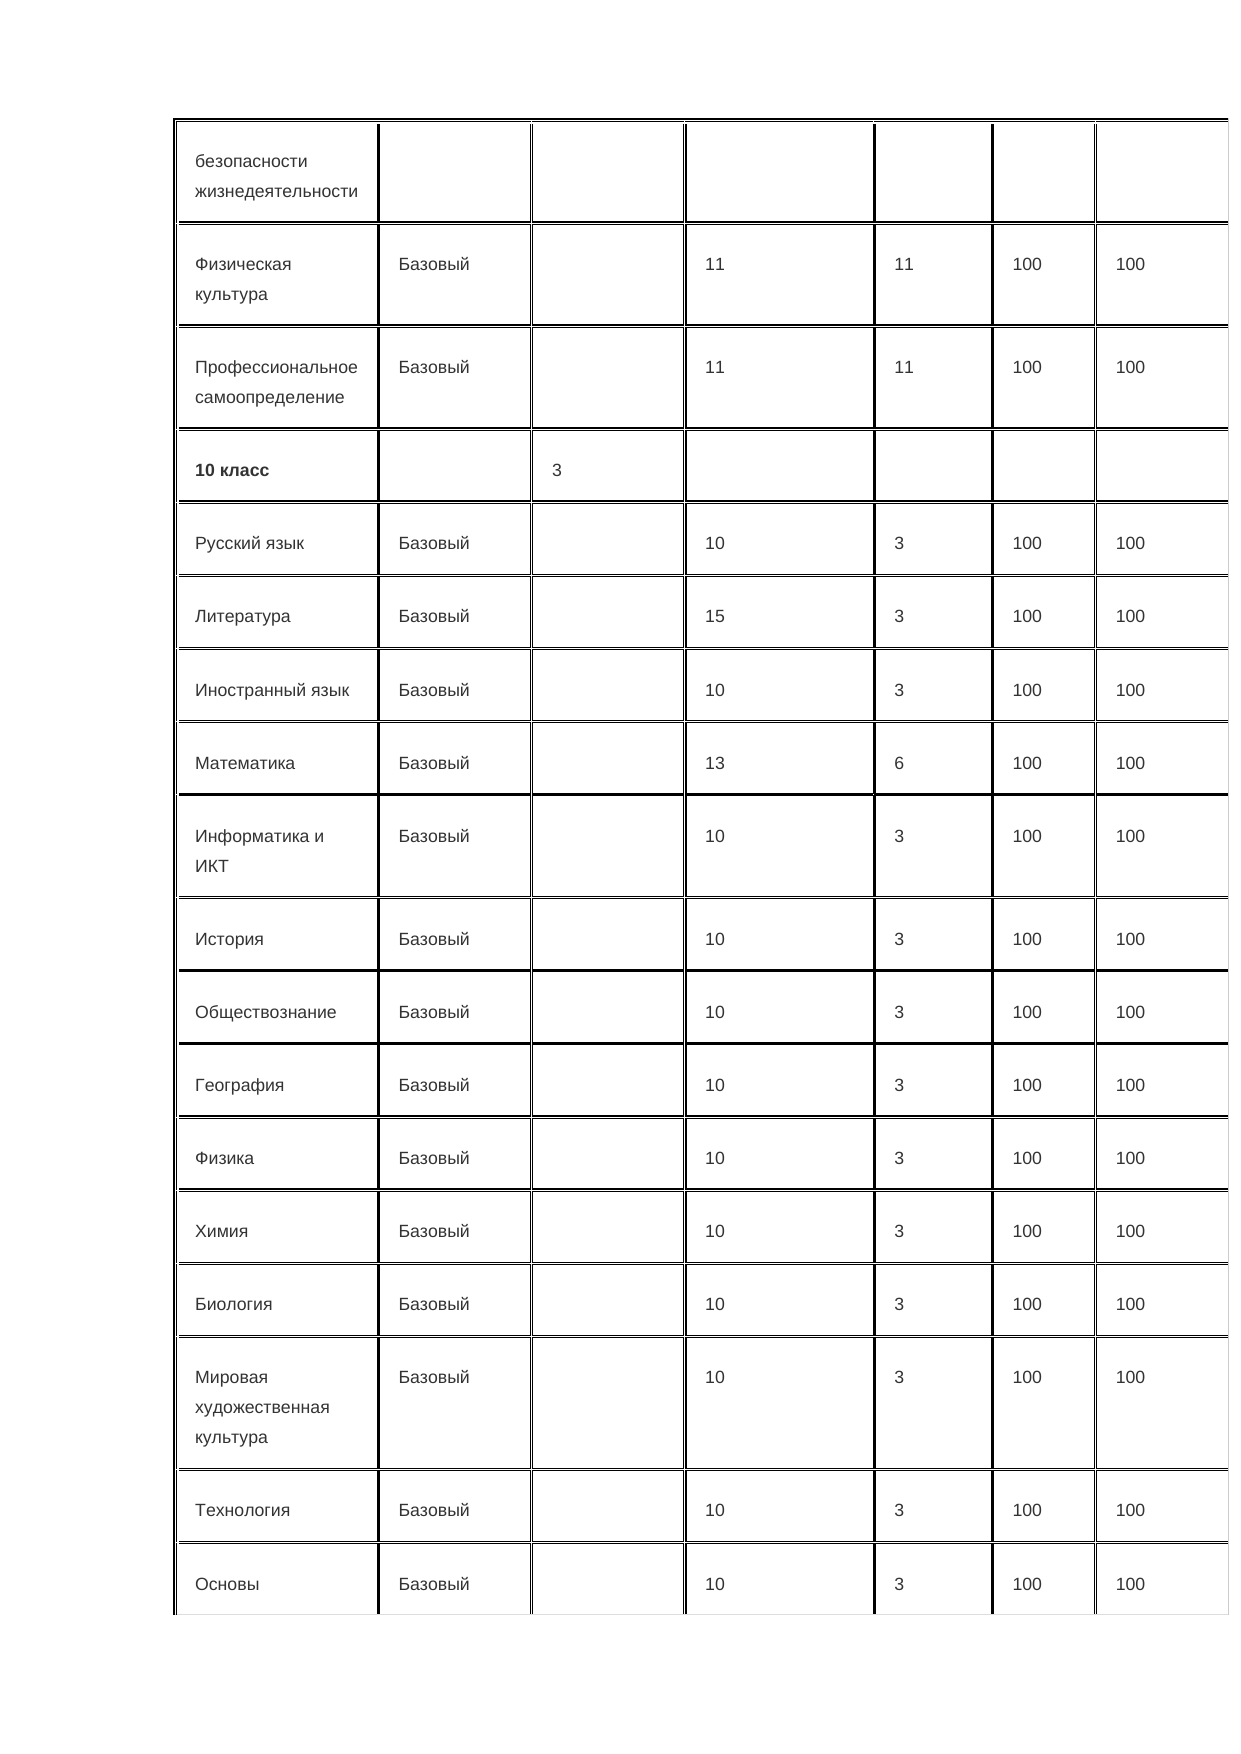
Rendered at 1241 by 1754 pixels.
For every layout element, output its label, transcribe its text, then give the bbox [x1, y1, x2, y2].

table_cell Базовый [380, 328, 530, 427]
table_cell Базовый [380, 723, 530, 793]
table_cell 3 [876, 796, 991, 896]
table_cell 10 [687, 1265, 873, 1334]
table_cell [533, 1544, 683, 1614]
table_cell 100 [994, 1471, 1094, 1541]
table_cell 100 [1097, 972, 1228, 1042]
table_cell 10 класс [177, 427, 377, 500]
table_cell 100 [994, 972, 1094, 1042]
table_cell Физика [177, 1115, 377, 1188]
table_cell [533, 1471, 683, 1541]
table_cell 100 [1097, 1471, 1228, 1541]
table_cell 100 [994, 1192, 1094, 1261]
table_cell 100 [992, 122, 1096, 221]
table_cell Базовый [380, 225, 530, 324]
table_cell [687, 431, 873, 500]
table_cell [533, 723, 683, 793]
table_cell 100 [1097, 328, 1228, 427]
table_cell 11 [874, 122, 992, 221]
table_cell Базовый [378, 122, 532, 221]
table_cell 100 [994, 328, 1094, 427]
table_cell 100 [1097, 796, 1228, 896]
table_cell История [175, 896, 378, 969]
table_cell Математика [175, 720, 378, 793]
table_cell [533, 972, 683, 1042]
table_cell 3 [876, 1045, 991, 1115]
table_cell Информатика и ИКТ [175, 793, 377, 896]
table_cell 10 [687, 650, 873, 720]
table_cell [994, 431, 1094, 500]
table_cell География [177, 1042, 377, 1115]
table_cell [533, 796, 683, 896]
table_cell Русский язык [177, 500, 377, 573]
table_cell 11 [876, 225, 991, 324]
table_cell 100 [1097, 577, 1228, 647]
table_cell 100 [1097, 1192, 1228, 1261]
table_cell 3 [876, 1192, 991, 1261]
table_cell 3 [876, 1265, 991, 1334]
table_cell Базовый [380, 1119, 530, 1188]
table_cell 3 [876, 504, 991, 573]
table_cell 13 [687, 723, 873, 793]
table_cell Базовый [380, 504, 530, 573]
table_cell 100 [1097, 1265, 1228, 1334]
table_cell 100 [994, 1338, 1094, 1467]
table_cell Физическая культура [177, 221, 377, 324]
table_cell 100 [994, 504, 1094, 573]
table_cell 100 [1097, 1119, 1228, 1188]
table_cell Базовый [380, 972, 530, 1042]
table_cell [177, 122, 378, 221]
table_cell [533, 577, 683, 647]
table_cell 10 [687, 1119, 873, 1188]
table_cell Базовый [380, 899, 530, 969]
table_cell 100 [994, 1265, 1094, 1334]
table_cell 10 [687, 796, 873, 896]
table_cell 11 [685, 120, 874, 221]
table_cell [533, 1192, 683, 1261]
table_cell [380, 431, 530, 500]
table_cell 100 [1097, 1544, 1228, 1614]
table_cell Литература [177, 574, 377, 647]
table_cell [533, 650, 683, 720]
table_cell 10 [687, 899, 873, 969]
table_cell Базовый [380, 1544, 530, 1614]
table_cell 10 [687, 1338, 873, 1467]
table_cell 100 [994, 1544, 1094, 1614]
table_cell 100 [1097, 1338, 1228, 1467]
table_cell 100 [994, 1045, 1094, 1115]
table_cell Обществознание [177, 969, 377, 1042]
table_cell Базовый [380, 796, 530, 896]
table_cell 11 [876, 328, 991, 427]
table_cell [533, 1265, 683, 1334]
table_cell 10 [687, 1471, 873, 1541]
table_cell 100 [994, 723, 1094, 793]
table_cell 100 [994, 225, 1094, 324]
table_cell 100 [1096, 122, 1228, 221]
table_cell 3 [876, 1544, 991, 1614]
table_cell Профессиональное самоопределение [177, 324, 377, 427]
table_cell 100 [994, 1119, 1094, 1188]
table_cell Базовый [380, 1338, 530, 1467]
table_cell Химия [177, 1188, 377, 1261]
table_cell 3 [876, 972, 991, 1042]
table_cell [533, 504, 683, 573]
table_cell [175, 1541, 378, 1614]
table_cell [532, 120, 685, 221]
table_cell 100 [1097, 899, 1228, 969]
table_cell 100 [994, 577, 1094, 647]
table_cell Иностранный язык [175, 647, 378, 720]
table_cell [533, 899, 683, 969]
table_cell 100 [1097, 504, 1228, 573]
table_cell [533, 1338, 683, 1467]
table_cell 15 [687, 577, 873, 647]
table_cell 10 [687, 1544, 873, 1614]
table_cell 10 [687, 1192, 873, 1261]
table_cell 3 [876, 1471, 991, 1541]
table_cell 100 [1097, 723, 1228, 793]
table_cell [533, 1045, 683, 1115]
table_cell 100 [1097, 225, 1228, 324]
table_cell 6 [876, 723, 991, 793]
table_cell Базовый [380, 1471, 530, 1541]
table_cell [533, 1119, 683, 1188]
table_cell 3 [876, 650, 991, 720]
table_cell 11 [687, 225, 873, 324]
table_cell 3 [876, 899, 991, 969]
table_cell Технология [177, 1468, 377, 1541]
table_cell 100 [1097, 650, 1228, 720]
table_cell 11 [687, 328, 873, 427]
table_cell 100 [1097, 1045, 1228, 1115]
table_cell [533, 225, 683, 324]
table_cell 3 [876, 577, 991, 647]
table_cell 3 [533, 431, 683, 500]
table_cell Базовый [380, 1192, 530, 1261]
table_cell 100 [994, 650, 1094, 720]
table_cell 100 [994, 899, 1094, 969]
table_cell [876, 431, 991, 500]
table_cell 10 [687, 1045, 873, 1115]
table_cell 3 [876, 1338, 991, 1467]
table_cell 100 [994, 796, 1094, 896]
table_cell Базовый [380, 1045, 530, 1115]
table_cell [1097, 431, 1228, 500]
table_cell 10 [687, 504, 873, 573]
table_cell 10 [687, 972, 873, 1042]
table_cell Базовый [380, 650, 530, 720]
table_cell Базовый [380, 577, 530, 647]
table_cell Биология [177, 1261, 377, 1334]
table_cell [533, 328, 683, 427]
table_cell 3 [876, 1119, 991, 1188]
table_cell Мировая художественная культура [177, 1335, 377, 1467]
table_cell Базовый [380, 1265, 530, 1334]
